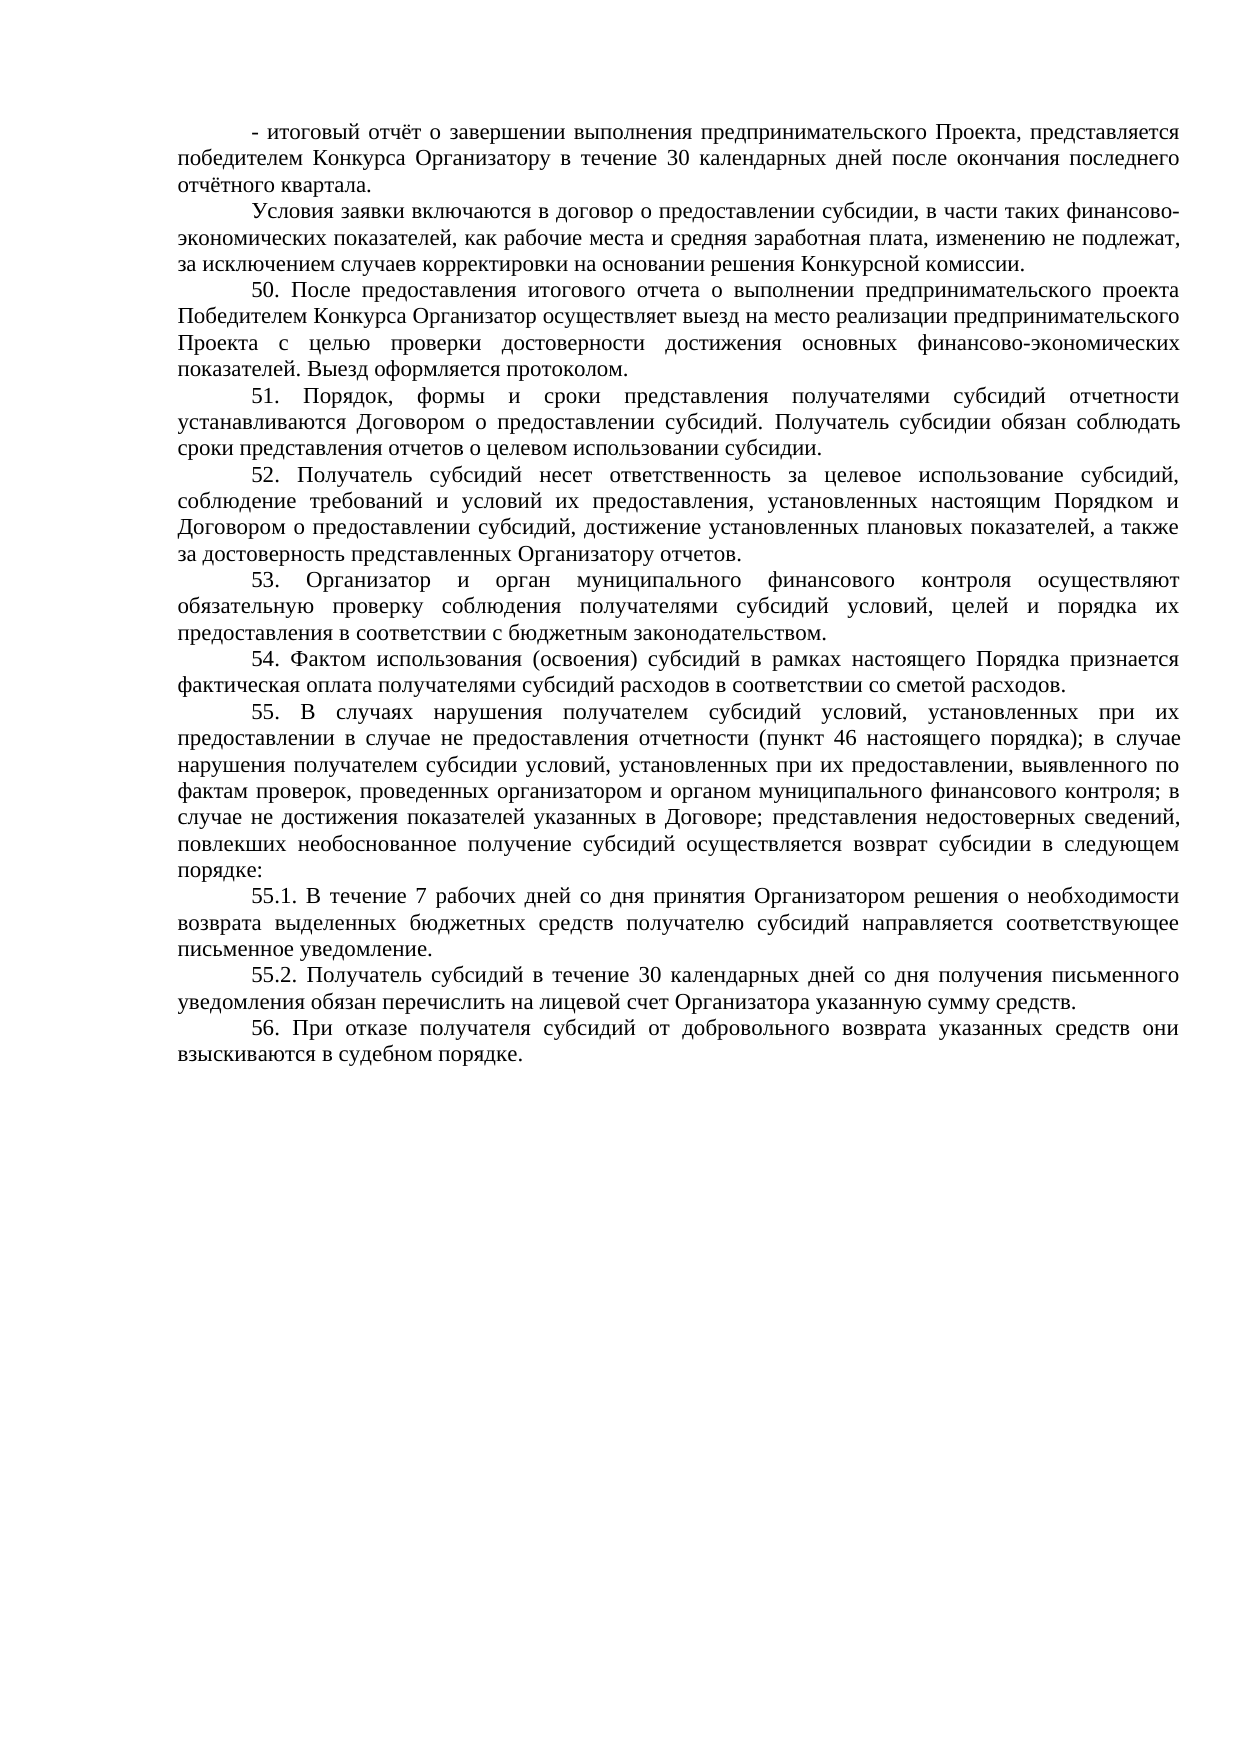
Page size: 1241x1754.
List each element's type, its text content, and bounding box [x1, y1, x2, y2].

text - итоговый отчёт о завершении выполнения предпринимательского Проекта, представляется победителем Конкурса Организатору в течение 30 календарных дней после окончания последнего отчётного квартала. [177, 118, 1181, 197]
text 56. При отказе получателя субсидий от добровольного возврата указанных средств они взыскиваются в судебном порядке. [177, 1014, 1181, 1067]
text 51. Порядок, формы и сроки представления получателями субсидий отчетности устанавливаются Договором о предоставлении субсидий. Получатель субсидии обязан соблюдать сроки представления отчетов о целевом использовании субсидии. [177, 382, 1181, 461]
text 55.1. В течение 7 рабочих дней со дня принятия Организатором решения о необходимости возврата выделенных бюджетных средств получателю субсидий направляется соответствующее письменное уведомление. [177, 882, 1181, 961]
text 53. Организатор и орган муниципального финансового контроля осуществляют обязательную проверку соблюдения получателями субсидий условий, целей и порядка их предоставления в соответствии с бюджетным законодательством. [177, 566, 1181, 645]
text 50. После предоставления итогового отчета о выполнении предпринимательского проекта Победителем Конкурса Организатор осуществляет выезд на место реализации предпринимательского Проекта с целью проверки достоверности достижения основных финансово-экономических показателей. Выезд оформляется протоколом. [177, 276, 1181, 382]
text 55. В случаях нарушения получателем субсидий условий, установленных при их предоставлении в случае не предоставления отчетности (пункт 46 настоящего порядка); в случае нарушения получателем субсидии условий, установленных при их предоставлении, выявленного по фактам проверок, проведенных организатором и органом муниципального финансового контроля; в случае не достижения показателей указанных в Договоре; представления недостоверных сведений, повлекших необоснованное получение субсидий осуществляется возврат субсидии в следующем порядке: [177, 698, 1181, 882]
text 54. Фактом использования (освоения) субсидий в рамках настоящего Порядка признается фактическая оплата получателями субсидий расходов в соответствии со сметой расходов. [177, 645, 1181, 698]
text Условия заявки включаются в договор о предоставлении субсидии, в части таких финансово-экономических показателей, как рабочие места и средняя заработная плата, изменению не подлежат, за исключением случаев корректировки на основании решения Конкурсной комиссии. [177, 197, 1181, 276]
text 55.2. Получатель субсидий в течение 30 календарных дней со дня получения письменного уведомления обязан перечислить на лицевой счет Организатора указанную сумму средств. [177, 961, 1181, 1014]
text 52. Получатель субсидий несет ответственность за целевое использование субсидий, соблюдение требований и условий их предоставления, установленных настоящим Порядком и Договором о предоставлении субсидий, достижение установленных плановых показателей, а также за достоверность представленных Организатору отчетов. [177, 461, 1181, 566]
